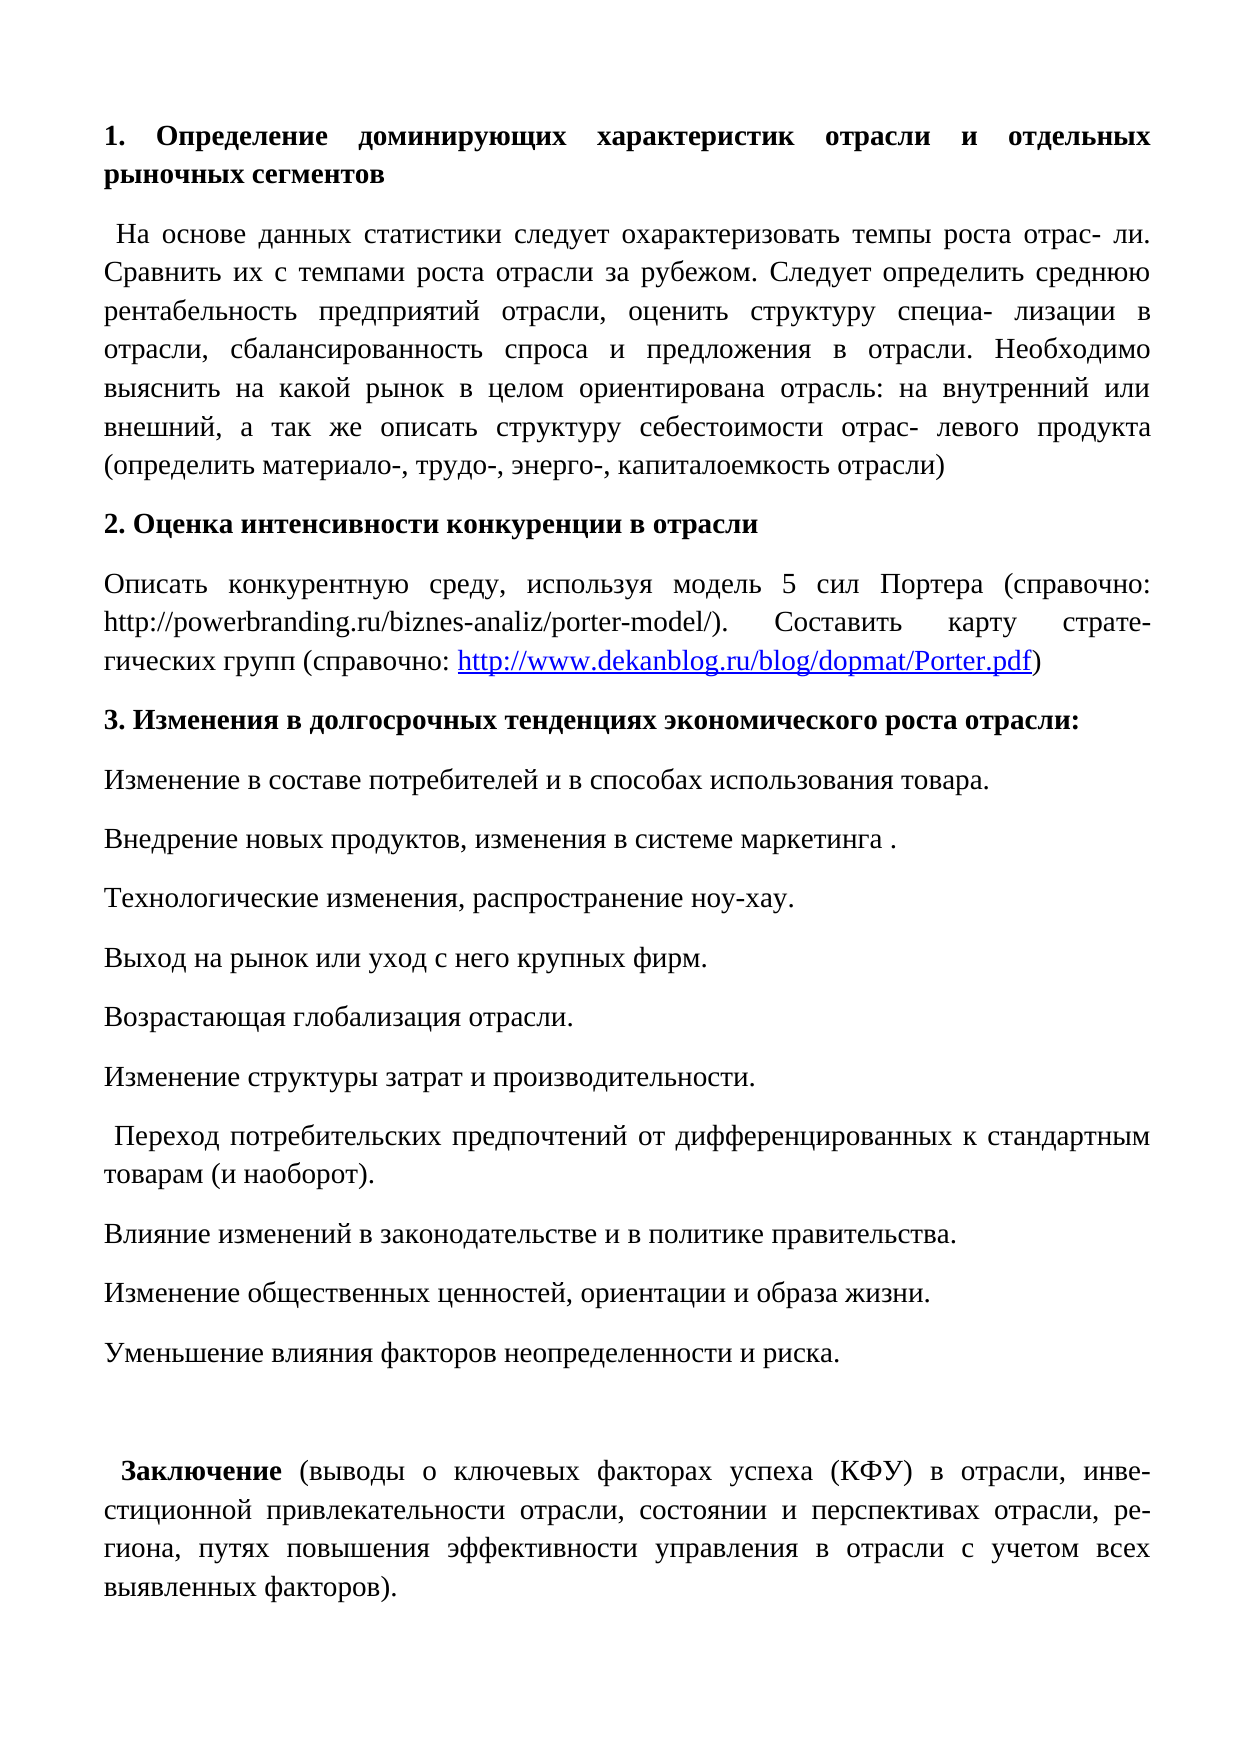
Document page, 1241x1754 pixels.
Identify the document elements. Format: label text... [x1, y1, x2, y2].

text Внедрение новых продуктов, изменения в системе маркетинга . [103, 821, 1152, 855]
text Изменение в составе потребителей и в способах использования товара. [103, 762, 1152, 795]
text Изменение общественных ценностей, ориентации и образа жизни. [103, 1275, 1152, 1309]
text 1. Определение доминирующих характеристик отрасли и отдельных рыночных сегментов [103, 118, 1152, 190]
text Технологические изменения, распространение ноу-хау. [103, 881, 1152, 914]
text 2. Оценка интенсивности конкуренции в отрасли [103, 507, 1152, 540]
text Описать конкурентную среду, используя модель 5 сил Портера (справочно: http://powerbranding.ru/biznes-analiz/porter-model/). Составить карту страте- гических групп (справочно: http://www.dekanblog.ru/blog/dopmat/Porter.pdf) [103, 566, 1152, 677]
text Заключение (выводы о ключевых факторах успеха (КФУ) в отрасли, инве- стиционной привлекательности отрасли, состоянии и перспективах отрасли, ре- гиона, путях повышения эффективности управления в отрасли с учетом всех выявленных факторов). [103, 1453, 1152, 1603]
text Уменьшение влияния факторов неопределенности и риска. [103, 1335, 1152, 1368]
text 3. Изменения в долгосрочных тенденциях экономического роста отрасли: [103, 702, 1152, 736]
text Переход потребительских предпочтений от дифференцированных к стандартным товарам (и наоборот). [103, 1118, 1152, 1190]
text Выход на рынок или уход с него крупных фирм. [103, 940, 1152, 973]
text Изменение структуры затрат и производительности. [103, 1059, 1152, 1092]
text Возрастающая глобализация отрасли. [103, 999, 1152, 1033]
text На основе данных статистики следует охарактеризовать темпы роста отрас- ли. Сравнить их с темпами роста отрасли за рубежом. Следует определить среднюю рентабельность предприятий отрасли, оценить структуру специа- лизации в отрасли, сбалансированность спроса и предложения в отрасли. Необходимо выяснить на какой рынок в целом ориентирована отрасль: на внутренний или внешний, а так же описать структуру себестоимости отрас- левого продукта (определить материало-, трудо-, энерго-, капиталоемкость отрасли) [103, 216, 1152, 481]
text Влияние изменений в законодательстве и в политике правительства. [103, 1216, 1152, 1249]
